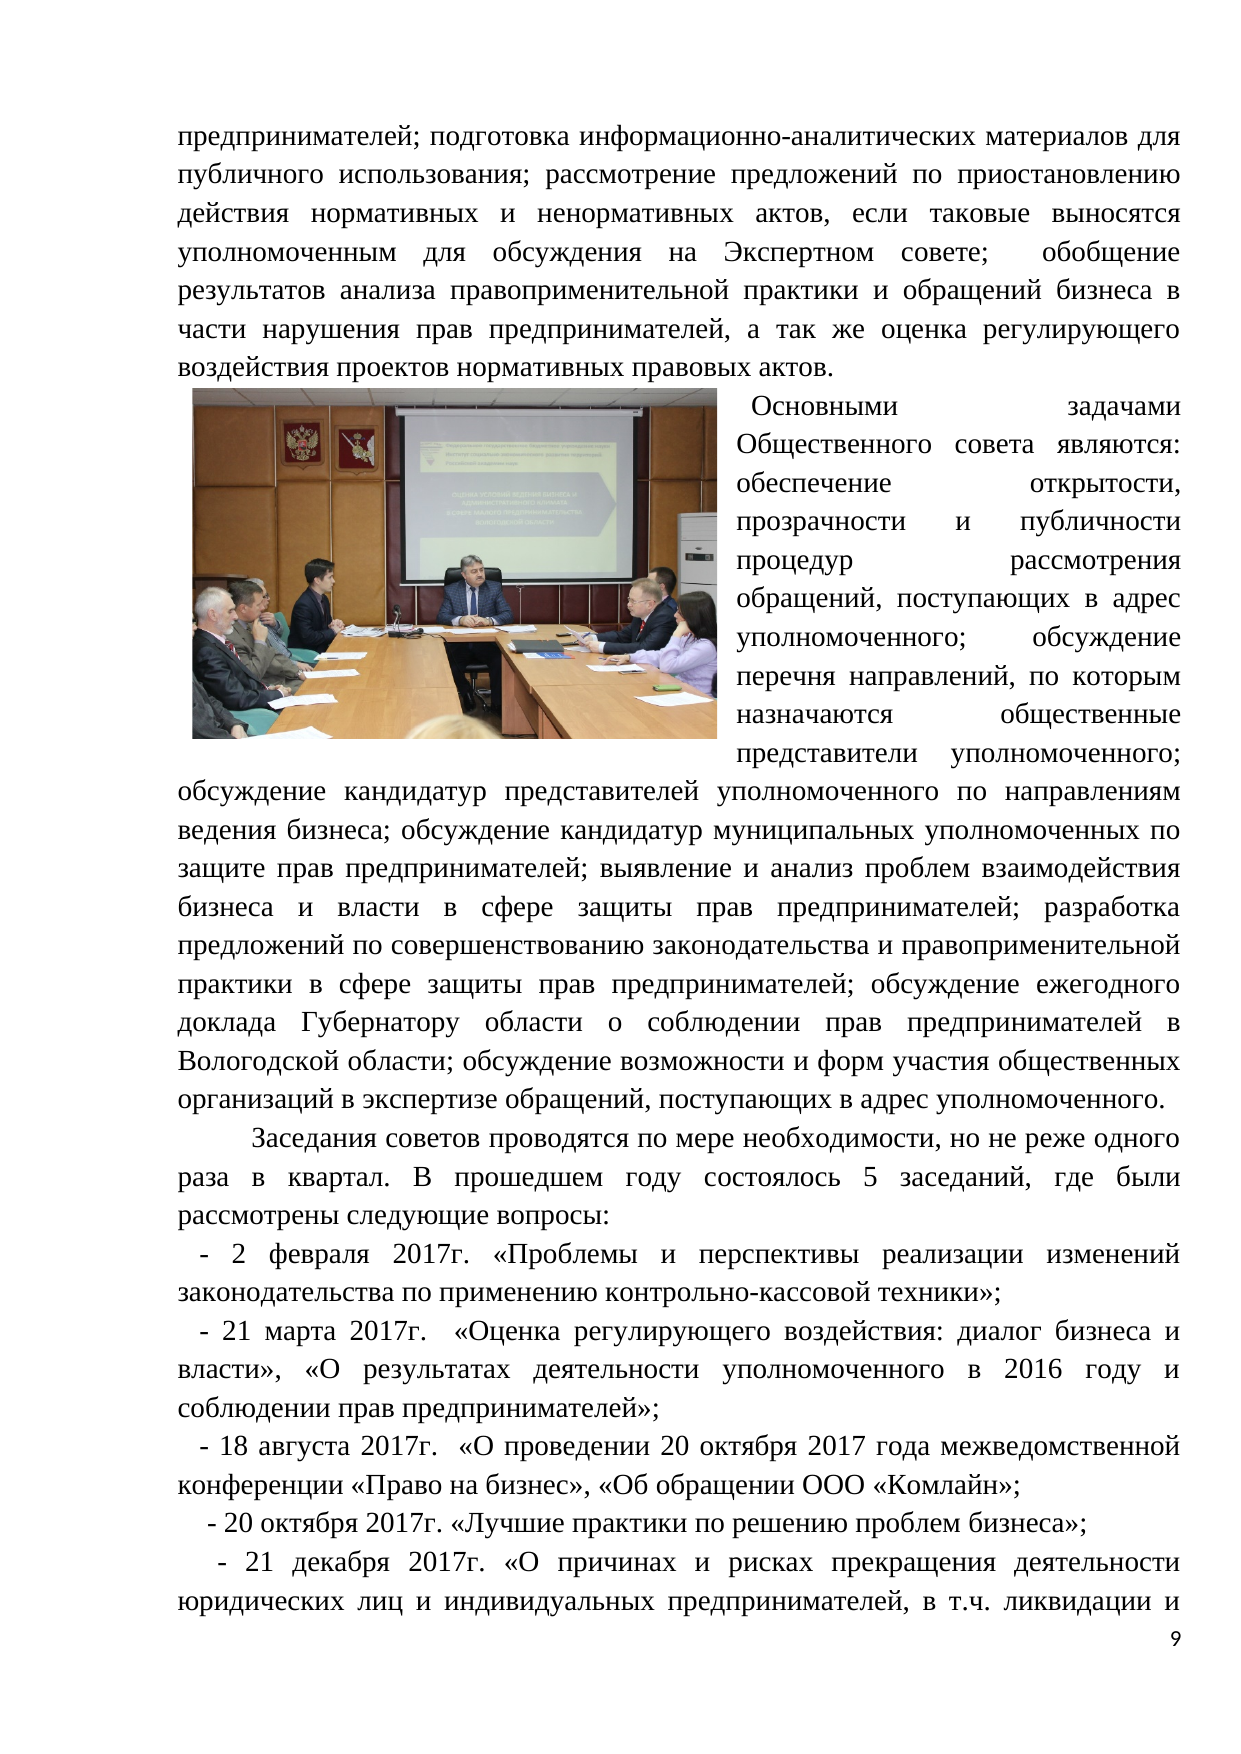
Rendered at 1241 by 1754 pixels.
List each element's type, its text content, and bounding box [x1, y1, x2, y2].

text - 2 февраля 2017г. «Проблемы и перспективы реализации изменений законодательства по применению контрольно-кассовой техники»; [177, 1236, 1181, 1308]
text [177, 1544, 1181, 1616]
picture [192, 388, 718, 739]
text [177, 118, 1181, 383]
text Заседания советов проводятся по мере необходимости, но не реже одного раза в квартал. В прошедшем году состоялось 5 заседаний, где были рассмотрены следующие вопросы: [177, 1120, 1181, 1231]
text - 21 марта 2017г. «Оценка регулирующего воздействия: диалог бизнеса и власти», «О результатах деятельности уполномоченного в 2016 году и соблюдении прав предпринимателей»; [177, 1313, 1181, 1423]
text - 20 октября 2017г. «Лучшие практики по решению проблем бизнеса»; [177, 1506, 1181, 1539]
text - 18 августа 2017г. «О проведении 20 октября 2017 года межведомственной конференции «Право на бизнес», «Об обращении ООО «Комлайн»; [177, 1428, 1181, 1501]
